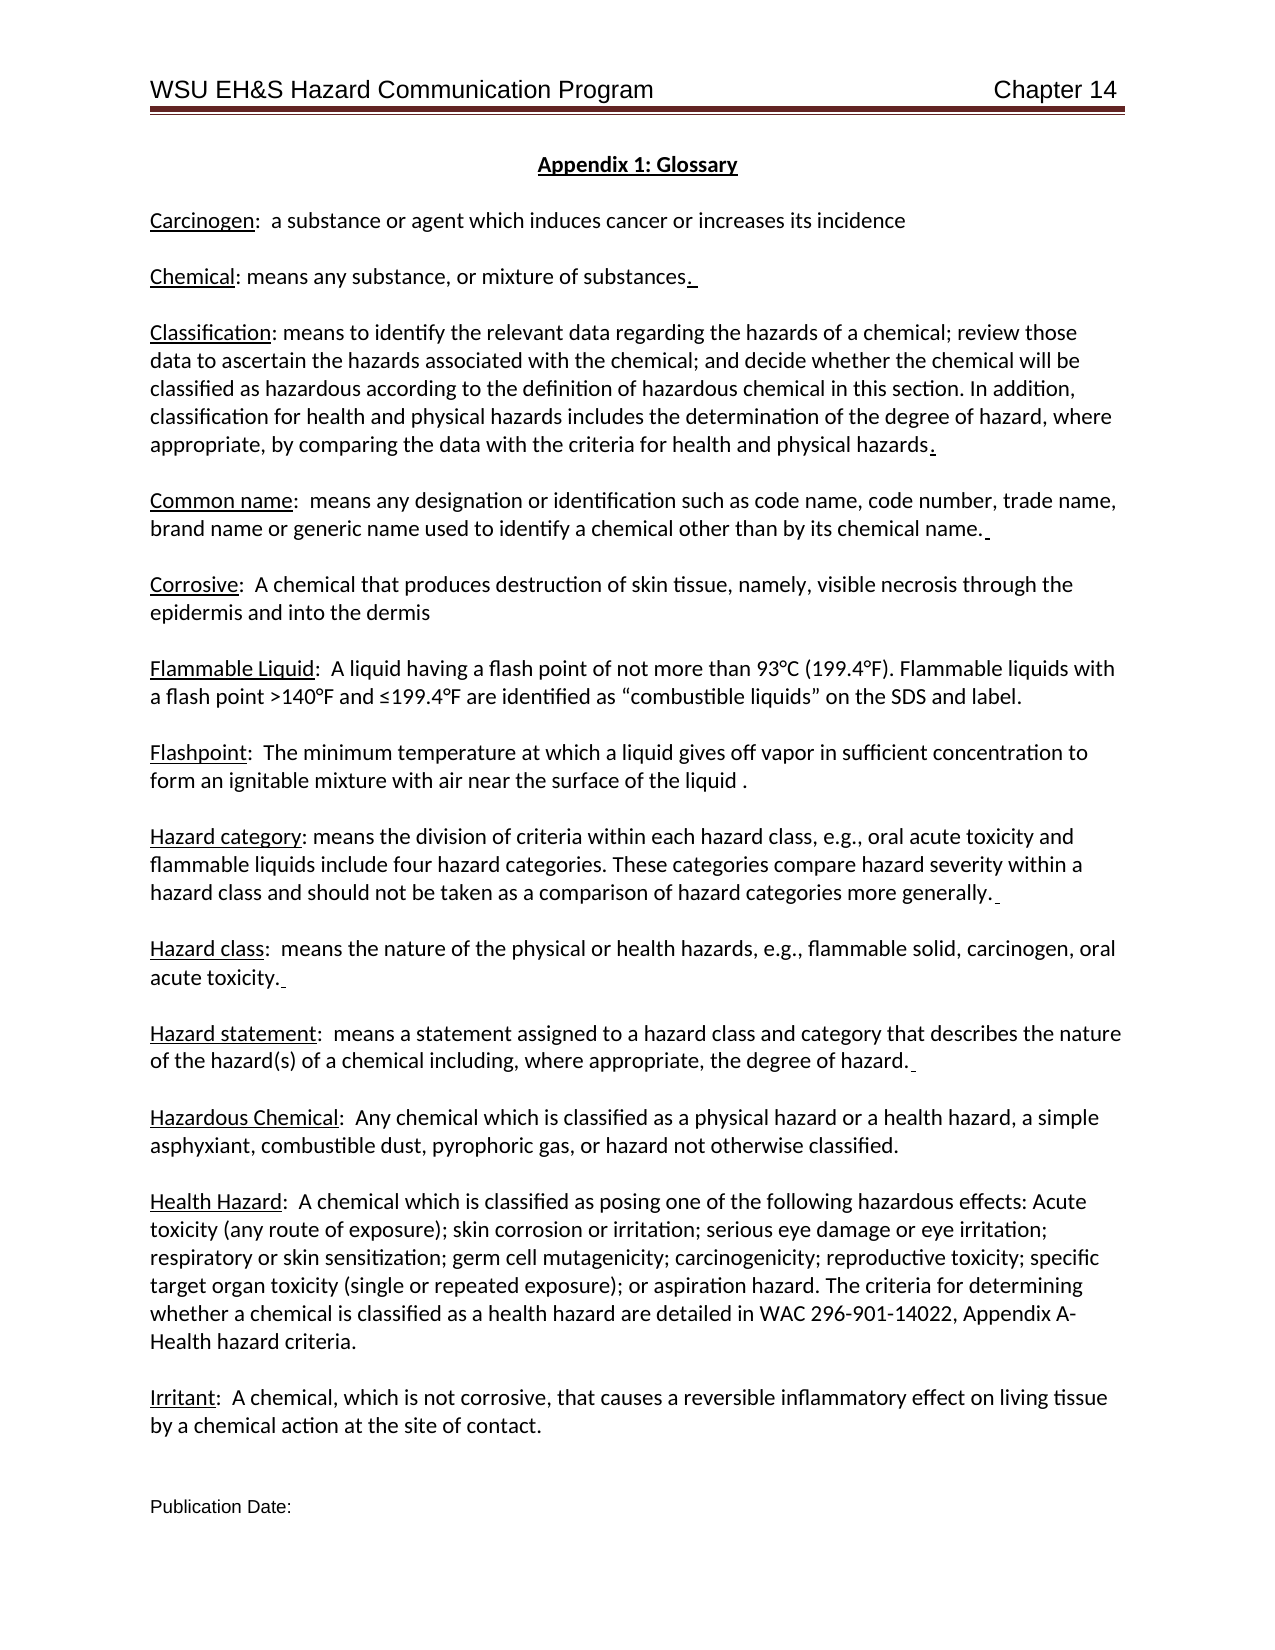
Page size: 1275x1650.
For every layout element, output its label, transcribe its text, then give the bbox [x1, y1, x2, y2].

text Hazard category: means the division of criteria within each hazard class, e.g., oral acute toxicity and flammable liquids include four hazard categories. These categories compare hazard severity within a hazard class and should not be taken as a comparison of hazard categories more generally. [150, 822, 1125, 907]
text Hazardous Chemical: Any chemical which is classified as a physical hazard or a health hazard, a simple asphyxiant, combustible dust, pyrophoric gas, or hazard not otherwise classified. [150, 1103, 1125, 1159]
text Corrosive: A chemical that produces destruction of skin tissue, namely, visible necrosis through the epidermis and into the dermis [150, 570, 1125, 626]
text Flammable Liquid: A liquid having a flash point of not more than 93°C (199.4°F). Flammable liquids with a flash point >140°F and ≤199.4°F are identified as “combustible liquids” on the SDS and label. [150, 654, 1125, 710]
text Hazard statement: means a statement assigned to a hazard class and category that describes the nature of the hazard(s) of a chemical including, where appropriate, the degree of hazard. [150, 1019, 1125, 1075]
text Classification: means to identify the relevant data regarding the hazards of a chemical; review those data to ascertain the hazards associated with the chemical; and decide whether the chemical will be classified as hazardous according to the definition of hazardous chemical in this section. In addition, classification for health and physical hazards includes the determination of the degree of hazard, where appropriate, by comparing the data with the criteria for health and physical hazards. [150, 318, 1125, 458]
text Health Hazard: A chemical which is classified as posing one of the following hazardous effects: Acute toxicity (any route of exposure); skin corrosion or irritation; serious eye damage or eye irritation; respiratory or skin sensitization; germ cell mutagenicity; carcinogenicity; reproductive toxicity; specific target organ toxicity (single or repeated exposure); or aspiration hazard. The criteria for determining whether a chemical is classified as a health hazard are detailed in WAC 296-901-14022, Appendix A-Health hazard criteria. [150, 1187, 1125, 1355]
text Carcinogen: a substance or agent which induces cancer or increases its incidence [150, 206, 1125, 234]
text Appendix 1: Glossary [150, 150, 1125, 178]
text Common name: means any designation or identification such as code name, code number, trade name, brand name or generic name used to identify a chemical other than by its chemical name. [150, 486, 1125, 542]
text Irritant: A chemical, which is not corrosive, that causes a reversible inflammatory effect on living tissue by a chemical action at the site of contact. [150, 1383, 1125, 1439]
text Hazard class: means the nature of the physical or health hazards, e.g., flammable solid, carcinogen, oral acute toxicity. [150, 934, 1125, 991]
text Chemical: means any substance, or mixture of substances. [150, 262, 1125, 290]
text Flashpoint: The minimum temperature at which a liquid gives off vapor in sufficient concentration to form an ignitable mixture with air near the surface of the liquid . [150, 738, 1125, 794]
